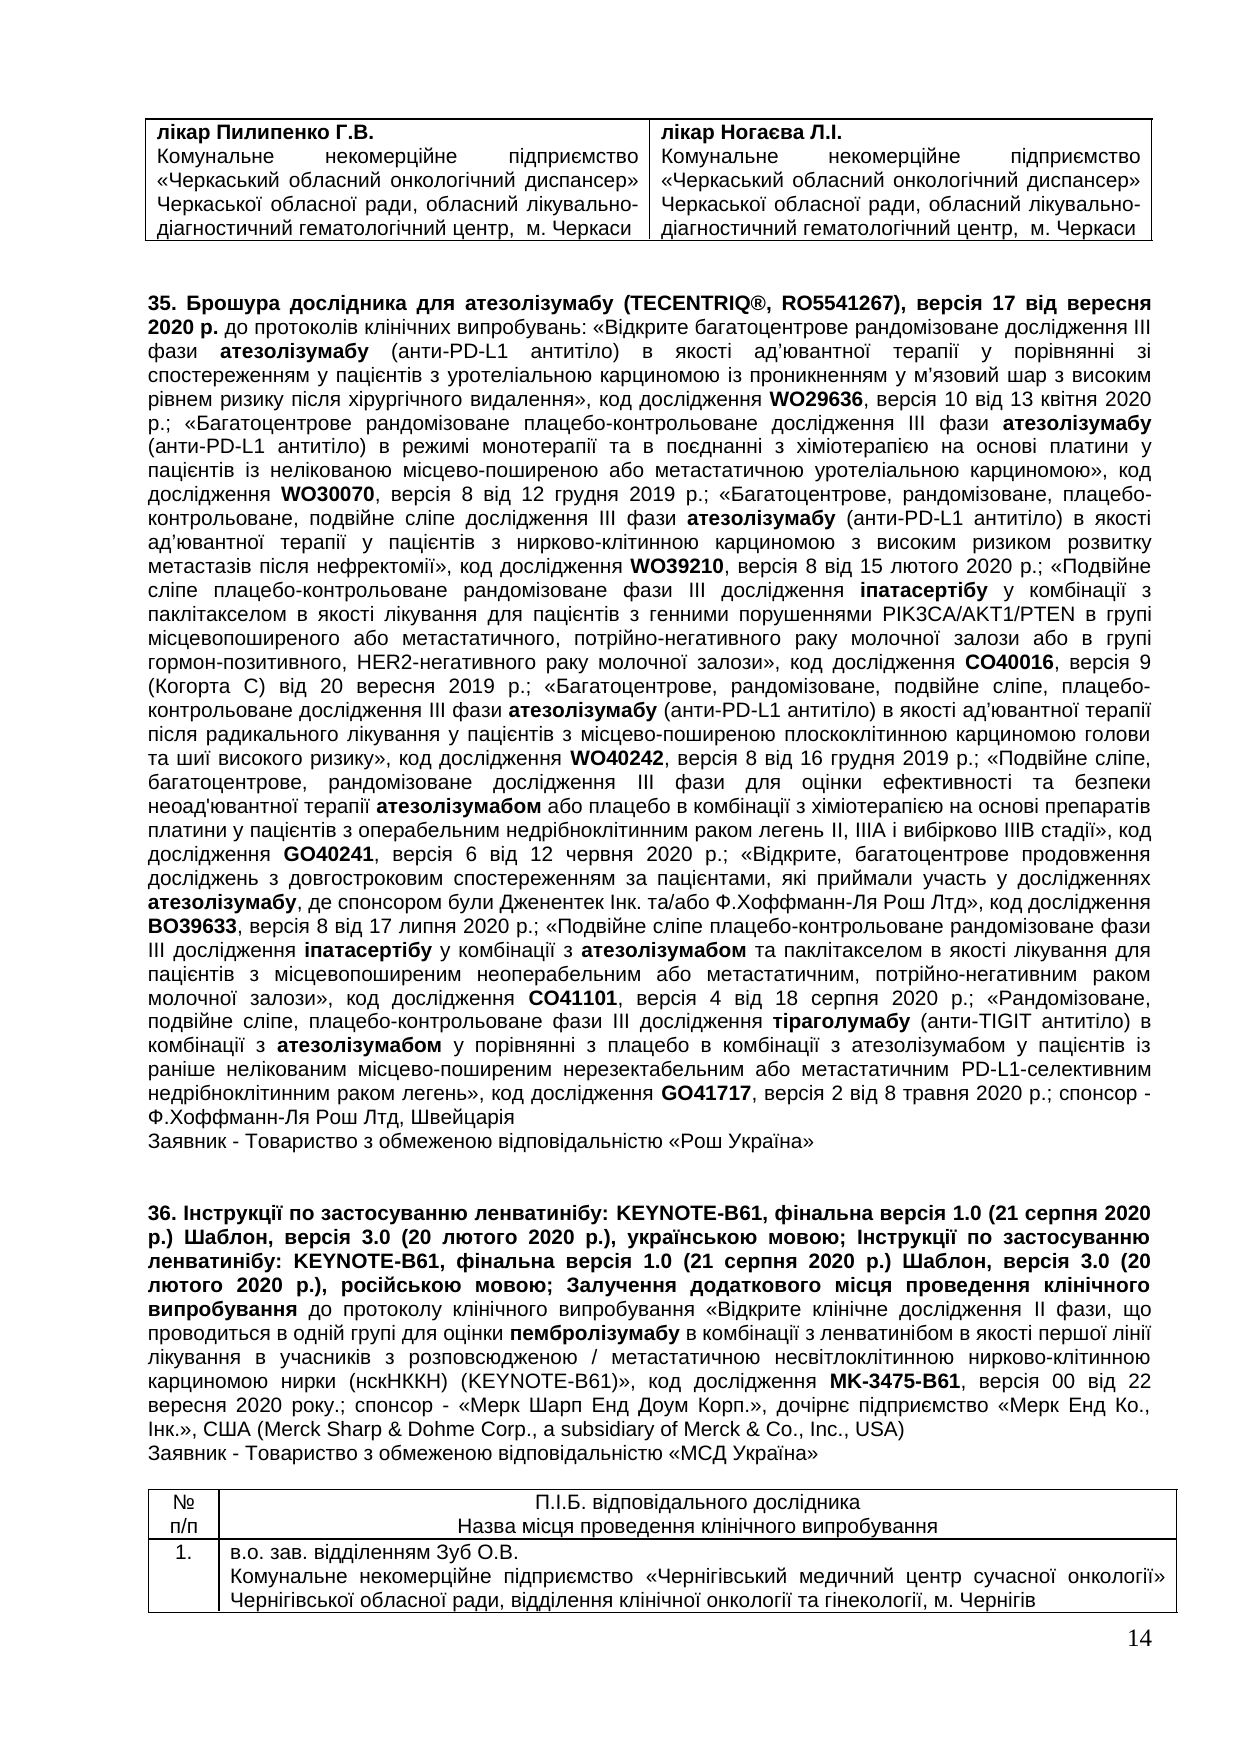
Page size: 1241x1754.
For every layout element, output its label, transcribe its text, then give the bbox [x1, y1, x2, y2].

text Заявник - Товариство з обмеженою відповідальністю «Рош Україна» [148, 1129, 1152, 1153]
table_cell лікар Пилипенко Г.В. Комунальне некомерційне підприємство «Черкаський обласний онкологічний диспансер» Черкаської обласної ради, обласний лікувально-діагностичний гематологічний центр, м. Черкаси [146, 120, 649, 239]
table_cell в.о. зав. відділенням Зуб О.В. Комунальне некомерційне підприємство «Чернігівський медичний центр сучасної онкології» Чернігівської обласної ради, відділення клінічної онкології та гінекології, м. Чернігів [220, 1540, 1176, 1611]
table_cell лікар Ногаєва Л.І. Комунальне некомерційне підприємство «Черкаський обласний онкологічний диспансер» Черкаської обласної ради, обласний лікувально-діагностичний гематологічний центр, м. Черкаси [650, 120, 1151, 239]
text 35. Брошура дослідника для атезолізумабу (TECENTRIQ®, RO5541267), версія 17 від вересня 2020 р. до протоколів клінічних випробувань: «Відкрите багатоцентрове рандомізоване дослідження III фази атезолізумабу (анти-PD-L1 антитіло) в якості ад’ювантної терапії у порівнянні зі спостереженням у пацієнтів з уротеліальною карциномою із проникненням у м’язовий шар з високим рівнем ризику після хірургічного видалення», код дослідження WO29636, версія 10 від 13 квітня 2020 р.; «Багатоцентрове рандомізоване плацебо-контрольоване дослідження III фази атезолізумабу (анти-PD-L1 антитіло) в режимі монотерапії та в поєднанні з хіміотерапією на основі платини у пацієнтів із нелікованою місцево-поширеною або метастатичною уротеліальною карциномою», код дослідження WO30070, версія 8 від 12 грудня 2019 р.; «Багатоцентрове, рандомізоване, плацебо-контрольоване, подвійне сліпе дослідження III фази атезолізумабу (анти-PD-L1 антитіло) в якості ад’ювантної терапії у пацієнтів з нирково-клітинною карциномою з високим ризиком розвитку метастазів після нефректомії», код дослідження WO39210, версія 8 від 15 лютого 2020 р.; «Подвійне сліпе плацебо-контрольоване рандомізоване фази III дослідження іпатасертібу у комбінації з паклітакселом в якості лікування для пацієнтів з генними порушеннями PIK3CA/AKT1/PTEN в групі місцевопоширеного або метастатичного, потрійно-негативного раку молочної залози або в групі гормон-позитивного, HER2-негативного раку молочної залози», код дослідження CO40016, версія 9 (Когорта С) від 20 вересня 2019 р.; «Багатоцентрове, рандомізоване, подвійне сліпе, плацебо-контрольоване дослідження III фази атезолізумабу (анти-PD-L1 антитіло) в якості ад’ювантної терапії після радикального лікування у пацієнтів з місцево-поширеною плоскоклітинною карциномою голови та шиї високого ризику», код дослідження WO40242, версія 8 від 16 грудня 2019 р.; «Подвійне сліпе, багатоцентрове, рандомізоване дослідження III фази для оцінки ефективності та безпеки неоад'ювантної терапії атезолізумабом або плацебо в комбінації з хіміотерапією на основі препаратів платини у пацієнтів з операбельним недрібноклітинним раком легень II, IIIA і вибірково IIIB стадії», код дослідження GO40241, версія 6 від 12 червня 2020 р.; «Відкрите, багатоцентрове продовження досліджень з довгостроковим спостереженням за пацієнтами, які приймали участь у дослідженнях атезолізумабу, де спонсором були Дженентек Інк. та/або Ф.Хоффманн-Ля Рош Лтд», код дослідження BO39633, версія 8 від 17 липня 2020 р.; «Подвійне сліпе плацебо-контрольоване рандомізоване фази III дослідження іпатасертібу у комбінації з атезолізумабом та паклітакселом в якості лікування для пацієнтів з місцевопоширеним неоперабельним або метастатичним, потрійно-негативним раком молочної залози», код дослідження CO41101, версія 4 від 18 серпня 2020 р.; «Рандомізоване, подвійне сліпе, плацебо-контрольоване фази III дослідження тіраголумабу (анти-TIGIT антитіло) в комбінації з атезолізумабом у порівнянні з плацебо в комбінації з атезолізумабом у пацієнтів із раніше нелікованим місцево-поширеним нерезектабельним або метастатичним PD-L1-селективним недрібноклітинним раком легень», код дослідження GO41717, версія 2 від 8 травня 2020 р.; спонсор - Ф.Хоффманн-Ля Рош Лтд, Швейцарія [148, 291, 1152, 1129]
table_cell 1. [149, 1540, 218, 1611]
text 36. Інструкції по застосуванню ленватинібу: KEYNOTE-B61, фінальна версія 1.0 (21 серпня 2020 р.) Шаблон, версія 3.0 (20 лютого 2020 р.), українською мовою; Інструкції по застосуванню ленватинібу: KEYNOTE-B61, фінальна версія 1.0 (21 серпня 2020 р.) Шаблон, версія 3.0 (20 лютого 2020 р.), російською мовою; Залучення додаткового місця проведення клінічного випробування до протоколу клінічного випробування «Відкрите клінічне дослідження II фази, що проводиться в одній групі для оцінки пембролізумабу в комбінації з ленватинібом в якості першої лінії лікування в учасників з розповсюдженою / метастатичною несвітлоклітинною нирково-клітинною карциномою нирки (нскНККН) (KEYNOTE-B61)», код дослідження MK-3475-B61, версія 00 від 22 вересня 2020 року.; спонсор - «Мерк Шарп Енд Доум Корп.», дочірнє підприємство «Мерк Енд Ко., Інк.», США (Merck Sharp & Dohme Corp., a subsidiary of Merck & Co., Inc., USA) [148, 1201, 1152, 1441]
text Заявник - Товариство з обмеженою відповідальністю «МСД Україна» [148, 1441, 1152, 1464]
table_header № п/п [149, 1490, 218, 1538]
table_header П.І.Б. відповідального дослідника Назва місця проведення клінічного випробування [220, 1490, 1176, 1538]
